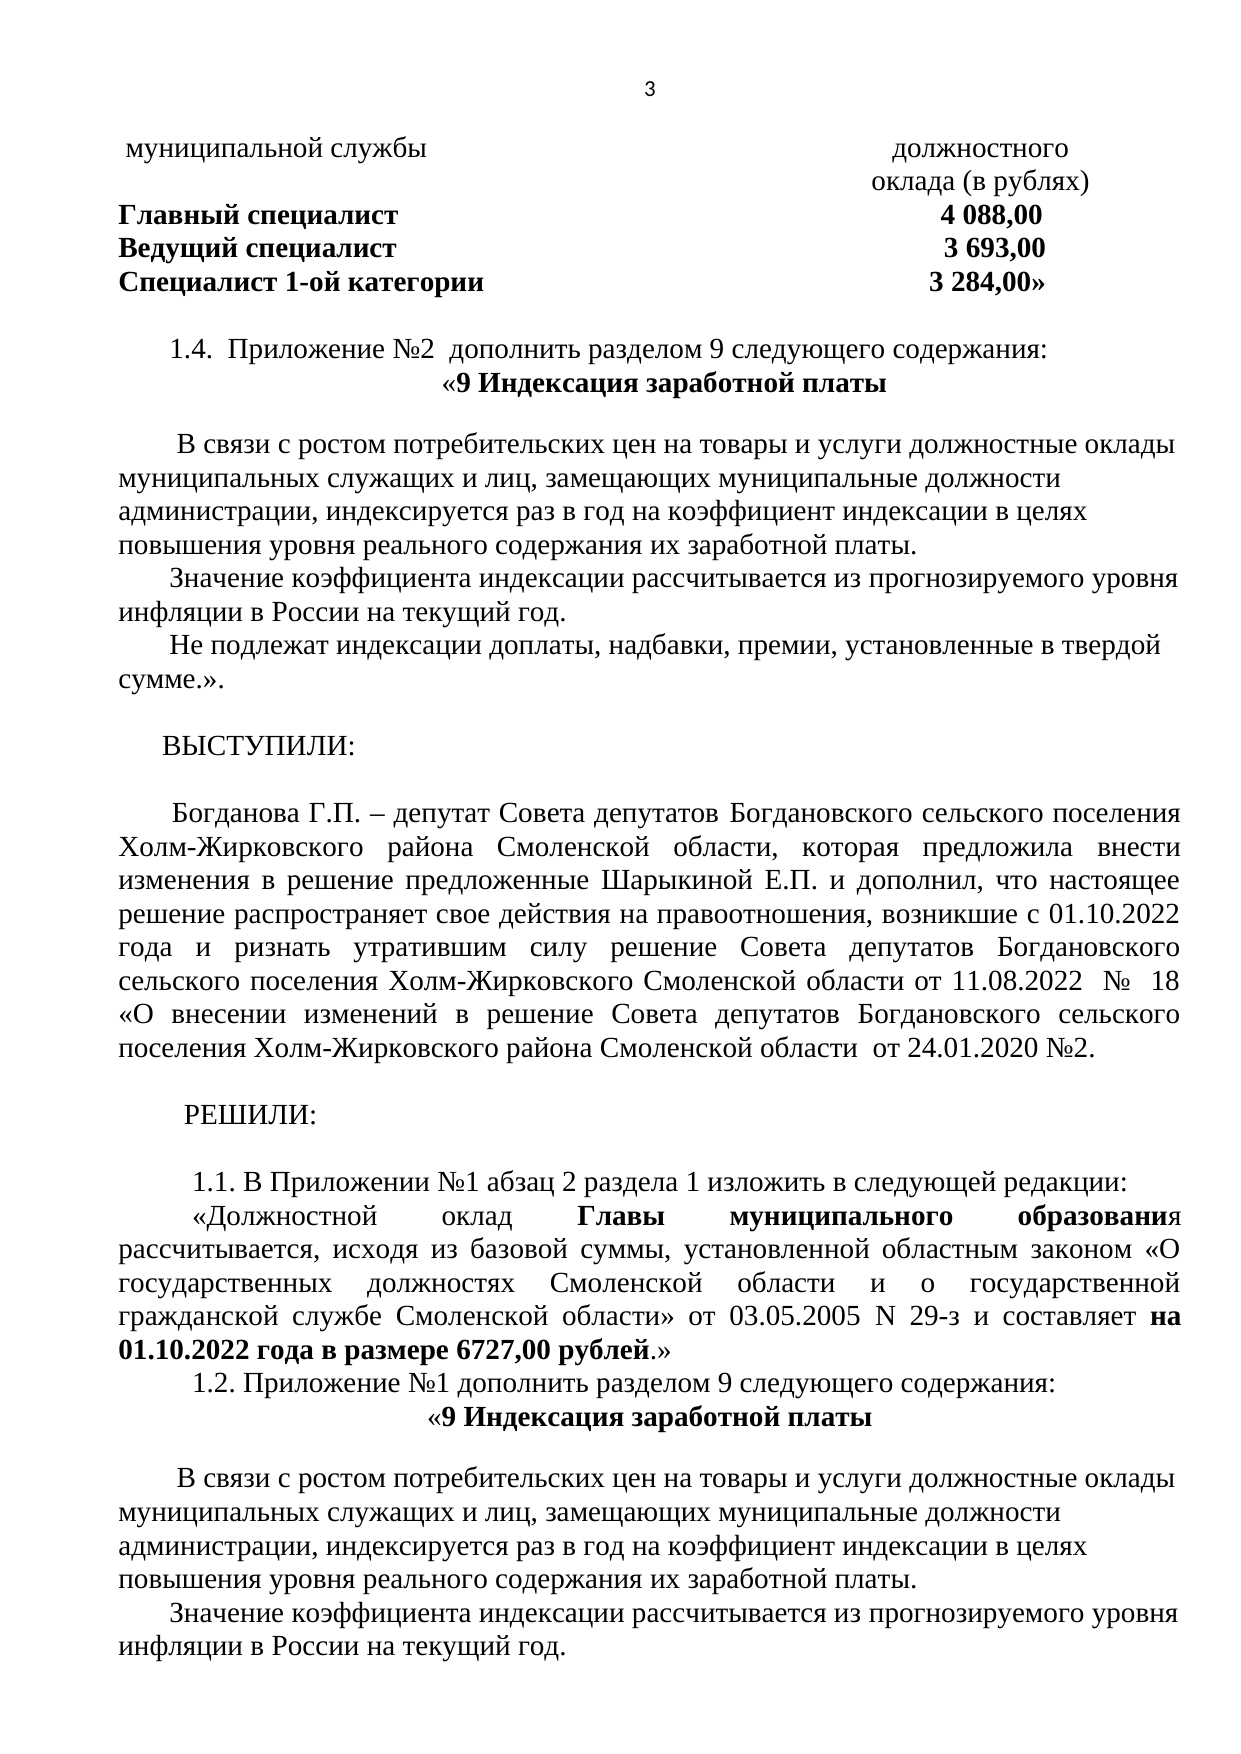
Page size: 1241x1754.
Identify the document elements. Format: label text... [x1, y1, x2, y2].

text Ведущий специалист 3 693,00 [118, 231, 1181, 264]
text «9 Индексация заработной платы [118, 1399, 1181, 1432]
text 1.1. В Приложении №1 абзац 2 раздела 1 изложить в следующей редакции: [118, 1164, 1181, 1198]
text «9 Индексация заработной платы [118, 365, 1181, 398]
text «Должностной оклад Главы муниципального образования рассчитывается, исходя из базовой суммы, установленной областным законом «О государственных должностях Смоленской области и о государственной гражданской службе Смоленской области» от 03.05.2005 N 29-з и составляет на 01.10.2022 года в размере 6727,00 рублей.» [118, 1198, 1181, 1365]
table_cell Главный специалист [118, 197, 868, 231]
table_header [118, 130, 868, 197]
text 1.2. Приложение №1 дополнить разделом 9 следующего содержания: [118, 1365, 1181, 1399]
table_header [868, 130, 1093, 197]
text Специалист 1-ой категории 3 284,00» [118, 264, 1181, 298]
text РЕШИЛИ: [118, 1097, 1181, 1131]
text Значение коэффициента индексации рассчитывается из прогнозируемого уровня инфляции в России на текущий год. [118, 1595, 1181, 1662]
table_cell 4 088,00 [868, 197, 1093, 231]
text 1.4. Приложение №2 дополнить разделом 9 следующего содержания: [118, 331, 1181, 365]
text ВЫСТУПИЛИ: [118, 728, 1181, 762]
text Не подлежат индексации доплаты, надбавки, премии, установленные в твердой сумме.». [118, 627, 1181, 694]
text Значение коэффициента индексации рассчитывается из прогнозируемого уровня инфляции в России на текущий год. [118, 560, 1181, 627]
text Богданова Г.П. – депутат Совета депутатов Богдановского сельского поселения Холм-Жирковского района Смоленской области, которая предложила внести изменения в решение предложенные Шарыкиной Е.П. и дополнил, что настоящее решение распространяет свое действия на правоотношения, возникшие с 01.10.2022 года и ризнать утратившим силу решение Совета депутатов Богдановского сельского поселения Холм-Жирковского Смоленской области от 11.08.2022 № 18 «О внесении изменений в решение Совета депутатов Богдановского сельского поселения Холм-Жирковского района Смоленской области от 24.01.2020 №2. [118, 795, 1181, 1063]
